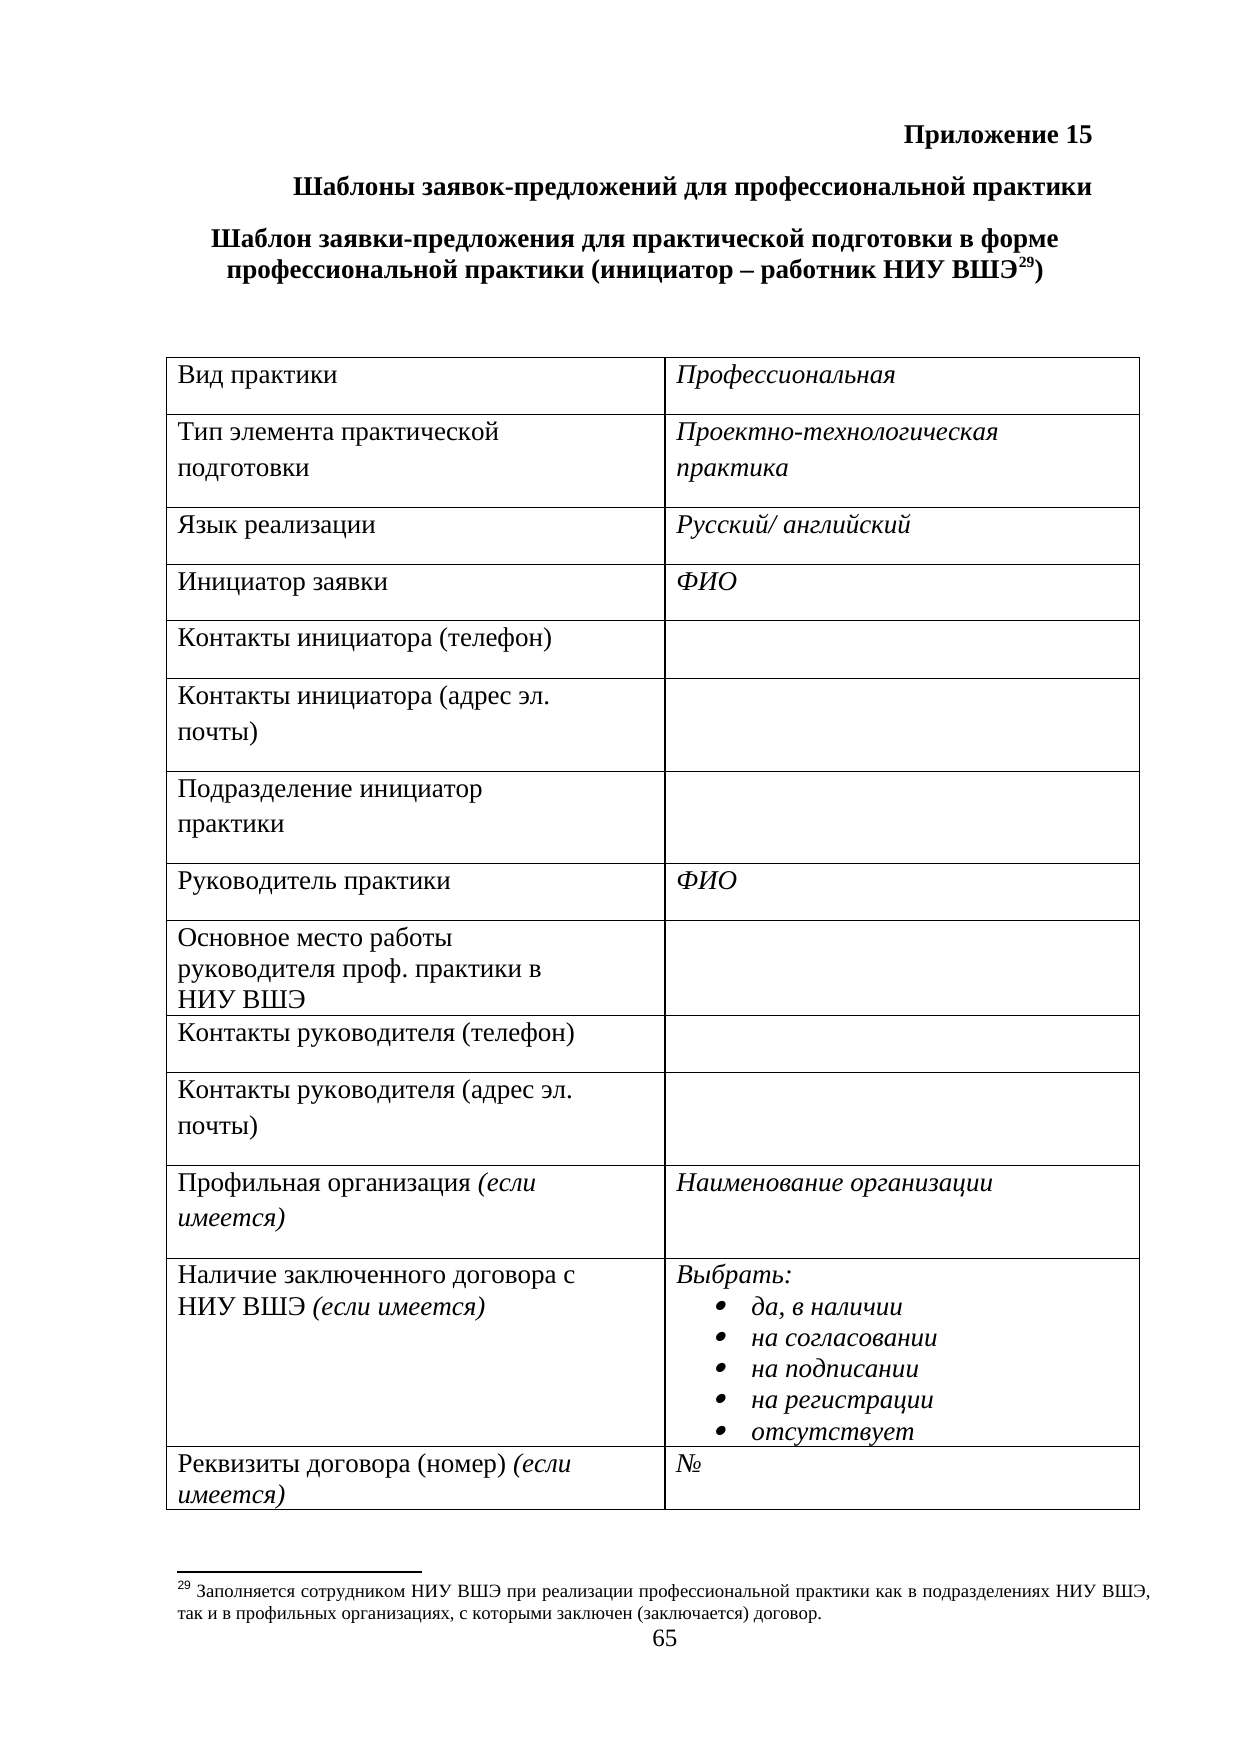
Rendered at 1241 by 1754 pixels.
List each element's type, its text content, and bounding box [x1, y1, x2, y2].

table_cell Основное место работы руководителя проф. практики в НИУ ВШЭ [167, 921, 664, 1014]
table_cell Проектно-технологическая практика [666, 415, 1139, 507]
table_header Профессиональная [666, 358, 1139, 414]
table_cell Инициатор заявки [167, 565, 664, 620]
table_cell [666, 1073, 1139, 1165]
table_cell Наличие заключенного договора с НИУ ВШЭ (если имеется) [167, 1259, 664, 1446]
table_cell Русский/ английский [666, 508, 1139, 563]
table_cell Язык реализации [167, 508, 664, 563]
table_cell [666, 1016, 1139, 1072]
table_cell Контакты руководителя (адрес эл. почты) [167, 1073, 664, 1165]
table_cell ФИО [666, 864, 1139, 920]
table_cell [666, 679, 1139, 771]
table_cell Контакты инициатора (адрес эл. почты) [167, 679, 664, 771]
table_cell Контакты руководителя (телефон) [167, 1016, 664, 1072]
table_cell Подразделение инициатор практики [167, 772, 664, 863]
table_cell Выбрать: да, в наличии на согласовании на подписании на регистрации отсутствует [666, 1259, 1139, 1446]
table_cell [666, 621, 1139, 678]
table_cell [666, 921, 1139, 1014]
table_header Вид практики [167, 358, 664, 414]
table_cell Профильная организация (если имеется) [167, 1166, 664, 1257]
table_cell Наименование организации [666, 1166, 1139, 1257]
table_cell Контакты инициатора (телефон) [167, 621, 664, 678]
table_cell Руководитель практики [167, 864, 664, 920]
text Приложение 15 [177, 118, 1093, 149]
table_cell Тип элемента практической подготовки [167, 415, 664, 507]
text Шаблон заявки-предложения для практической подготовки в форме профессиональной практики (инициатор – работник НИУ ВШЭ) [177, 222, 1093, 284]
table_cell [666, 772, 1139, 863]
table_cell Реквизиты договора (номер) (если имеется) [167, 1447, 664, 1509]
text Шаблоны заявок-предложений для профессиональной практики [177, 170, 1093, 201]
table_cell № [666, 1447, 1139, 1509]
table_cell ФИО [666, 565, 1139, 620]
